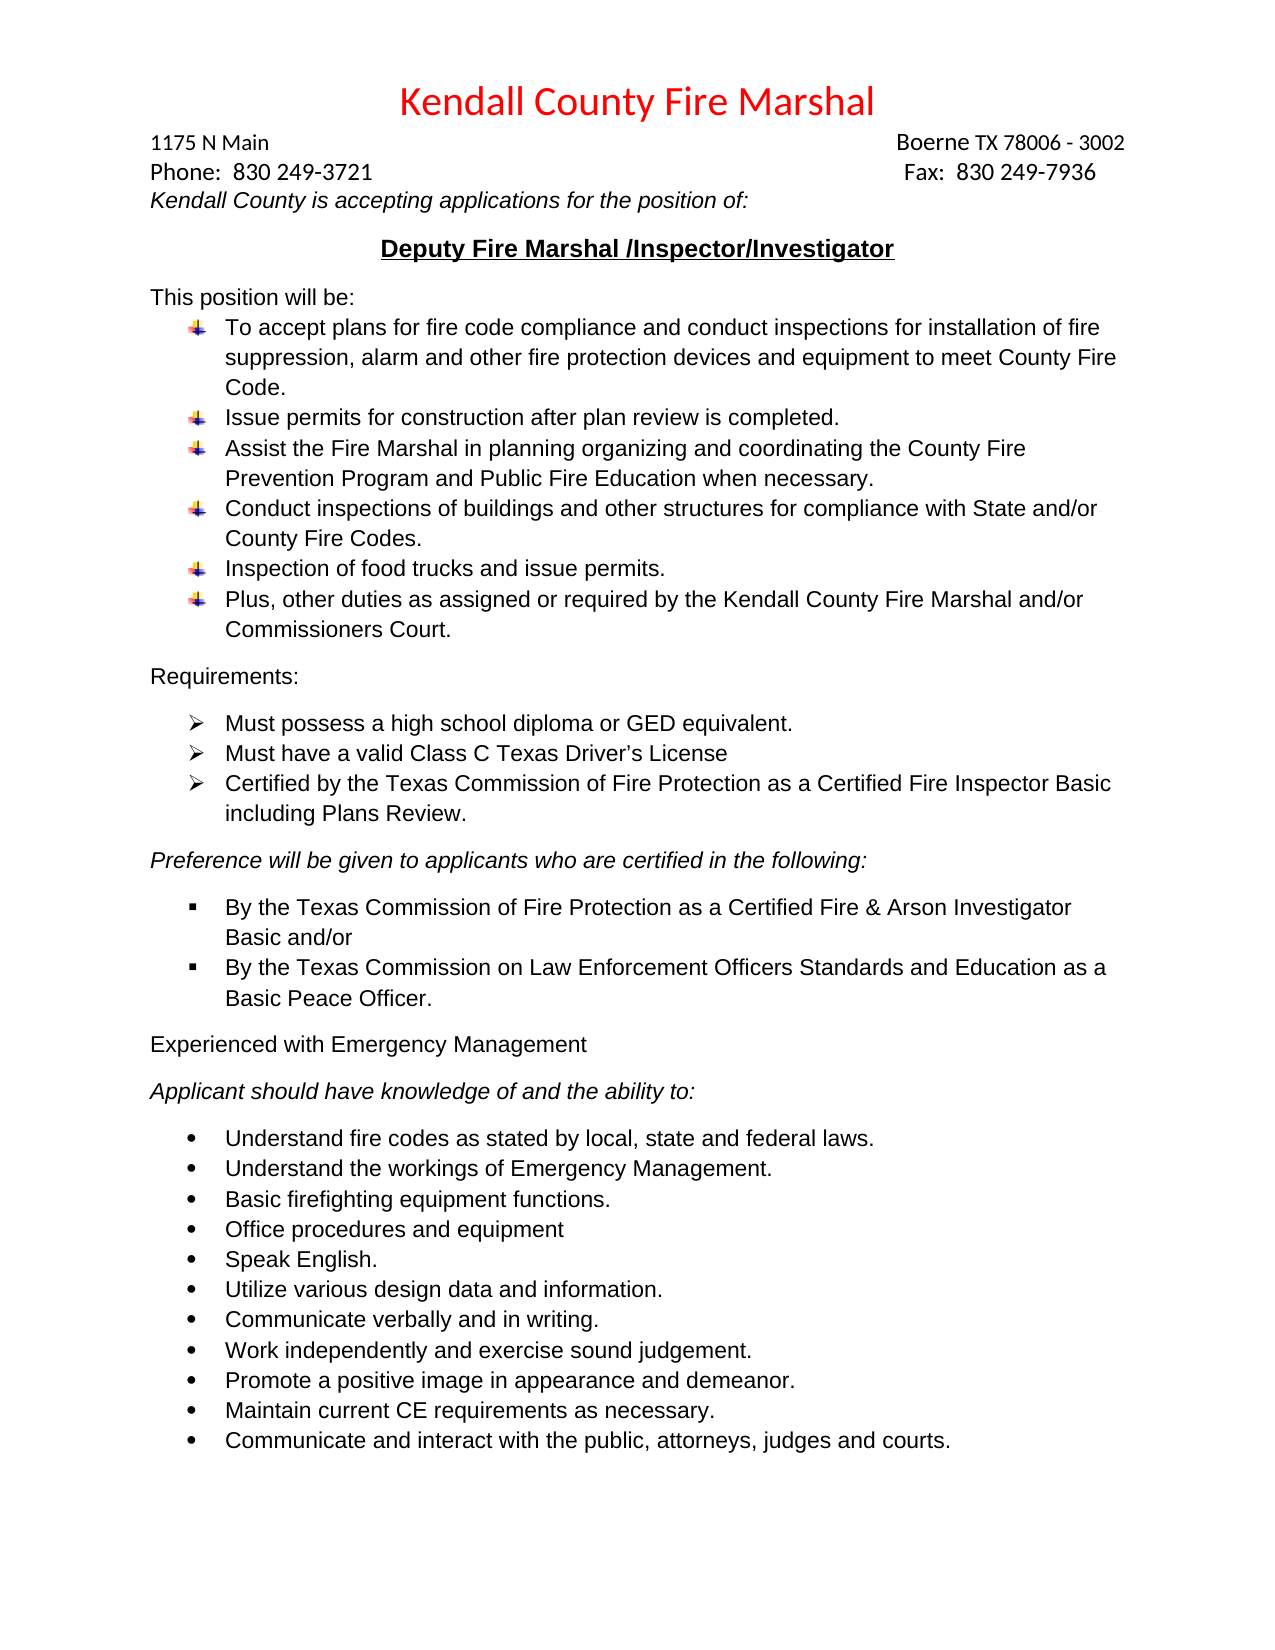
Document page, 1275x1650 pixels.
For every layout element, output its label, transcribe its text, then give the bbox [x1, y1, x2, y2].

picture [188, 590, 206, 607]
list Speak English. [187, 1246, 1125, 1272]
list Must have a valid Class C Texas Driver’s License [187, 740, 1125, 766]
list By the Texas Commission on Law Enforcement Officers Standards and Education as a Basic Peace Officer. [187, 954, 1125, 1011]
picture [188, 409, 206, 426]
text Requirements: [150, 663, 1125, 689]
list Inspection of food trucks and issue permits. [187, 555, 1125, 582]
list Understand the workings of Emergency Management. [187, 1155, 1125, 1182]
list Communicate verbally and in writing. [187, 1306, 1125, 1333]
picture [188, 439, 206, 456]
picture [188, 560, 206, 577]
list To accept plans for fire code compliance and conduct inspections for installation of fire suppression, alarm and other fire protection devices and equipment to meet County Fire Code. [187, 314, 1125, 400]
text Deputy Fire Marshal /Inspector/Investigator [150, 234, 1125, 262]
list Issue permits for construction after plan review is completed. [187, 404, 1125, 431]
text Experienced with Emergency Management [150, 1031, 1125, 1058]
list By the Texas Commission of Fire Protection as a Certified Fire & Arson Investigator Basic and/or [187, 894, 1125, 950]
text Applicant should have knowledge of and the ability to: [150, 1078, 1125, 1104]
list Certified by the Texas Commission of Fire Protection as a Certified Fire Inspector Basic including Plans Review. [187, 770, 1125, 826]
list Work independently and exercise sound judgement. [187, 1337, 1125, 1363]
list Must possess a high school diploma or GED equivalent. [187, 709, 1125, 736]
text Preference will be given to applicants who are certified in the following: [150, 847, 1125, 873]
list Promote a positive image in appearance and demeanor. [187, 1367, 1125, 1393]
list Plus, other duties as assigned or required by the Kendall County Fire Marshal and/or Commissioners Court. [187, 586, 1125, 642]
list Utilize various design data and information. [187, 1276, 1125, 1302]
text This position will be: [150, 283, 1125, 310]
list Maintain current CE requirements as necessary. [187, 1397, 1125, 1423]
text Kendall County is accepting applications for the position of: [150, 187, 1125, 213]
picture [188, 318, 206, 336]
list Assist the Fire Marshal in planning organizing and coordinating the County Fire Prevention Program and Public Fire Education when necessary. [187, 434, 1125, 491]
list Conduct inspections of buildings and other structures for compliance with State and/or County Fire Codes. [187, 495, 1125, 551]
list Communicate and interact with the public, attorneys, judges and courts. [187, 1427, 1125, 1453]
list Understand fire codes as stated by local, state and federal laws. [187, 1125, 1125, 1151]
list Office procedures and equipment [187, 1216, 1125, 1242]
picture [188, 499, 206, 517]
list Basic firefighting equipment functions. [187, 1186, 1125, 1212]
